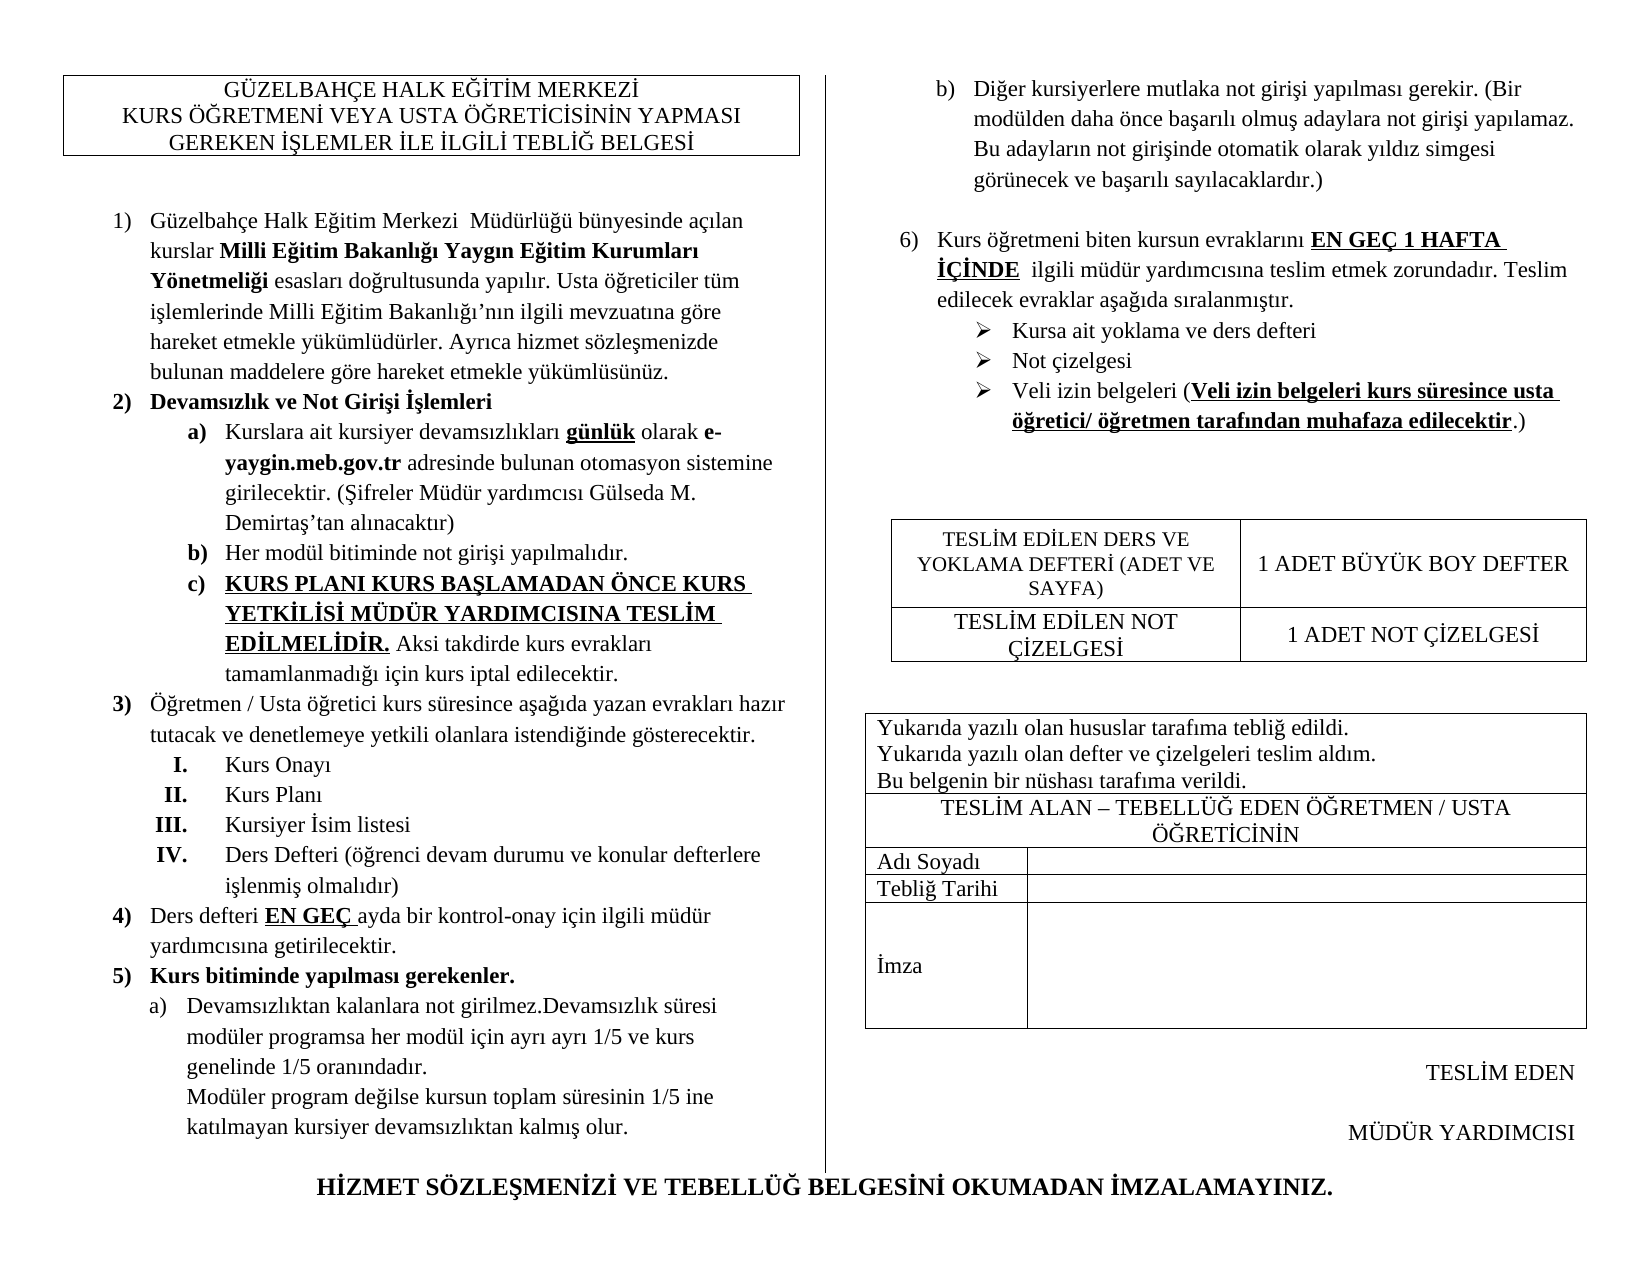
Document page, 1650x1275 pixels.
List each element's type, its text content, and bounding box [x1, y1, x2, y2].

list Kurs Planı [187, 781, 788, 807]
table_header 1 ADET BÜYÜK BOY DEFTER [1241, 520, 1586, 607]
table_cell Adı Soyadı [866, 848, 1027, 874]
list Ders defteri EN GEÇ ayda bir kontrol-onay için ilgili müdür yardımcısına getirilecektir. [112, 902, 788, 958]
list Modüler program değilse kursun toplam süresinin 1/5 ine katılmayan kursiyer devamsızlıktan kalmış olur. [186, 1083, 788, 1140]
list Öğretmen / Usta öğretici kurs süresince aşağıda yazan evrakları hazır tutacak ve denetlemeye yetkili olanlara istendiğinde gösterecektir. [112, 691, 788, 747]
list Kurslara ait kursiyer devamsızlıkları günlük olarak e-yaygin.meb.gov.tr adresinde bulunan otomasyon sistemine girilecektir. (Şifreler Müdür yardımcısı Gülseda M. Demirtaş’tan alınacaktır) [187, 419, 788, 536]
list Not çizelgesi [974, 347, 1575, 373]
list Diğer kursiyerlere mutlaka not girişi yapılması gerekir. (Bir modülden daha önce başarılı olmuş adaylara not girişi yapılamaz. Bu adayların not girişinde otomatik olarak yıldız simgesi görünecek ve başarılı sayılacaklardır.) [936, 75, 1575, 192]
table_cell TESLİM ALAN – TEBELLÜĞ EDEN ÖĞRETMEN / USTA ÖĞRETİCİNİN [866, 794, 1586, 847]
table_cell [1028, 875, 1586, 902]
list Kurs Onayı [187, 751, 788, 777]
list Devamsızlıktan kalanlara not girilmez.Devamsızlık süresi modüler programsa her modül için ayrı ayrı 1/5 ve kurs genelinde 1/5 oranındadır. [149, 993, 788, 1079]
list Her modül bitiminde not girişi yapılmalıdır. [187, 539, 788, 566]
list MÜDÜR YARDIMCISI [877, 1119, 1575, 1146]
table_cell TESLİM EDİLEN NOT ÇİZELGESİ [892, 608, 1240, 661]
list Kurs bitiminde yapılması gerekenler. [112, 962, 788, 989]
list Kursa ait yoklama ve ders defteri [974, 317, 1575, 343]
list TESLİM EDEN [877, 1059, 1575, 1085]
table_cell 1 ADET NOT ÇİZELGESİ [1241, 608, 1586, 661]
list Kursiyer İsim listesi [187, 811, 788, 838]
table_cell [1028, 903, 1586, 1027]
list Ders Defteri (öğrenci devam durumu ve konular defterlere işlenmiş olmalıdır) [187, 842, 788, 898]
table_cell İmza [866, 903, 1027, 1027]
table_cell [1028, 848, 1586, 874]
table_header GÜZELBAHÇE HALK EĞİTİM MERKEZİ KURS ÖĞRETMENİ VEYA USTA ÖĞRETİCİSİNİN YAPMASI GEREKEN İŞLEMLER İLE İLGİLİ TEBLİĞ BELGESİ [64, 76, 799, 155]
list Devamsızlık ve Not Girişi İşlemleri [112, 388, 788, 415]
table_cell Tebliğ Tarihi [866, 875, 1027, 902]
list Güzelbahçe Halk Eğitim Merkezi Müdürlüğü bünyesinde açılan kurslar Milli Eğitim Bakanlığı Yaygın Eğitim Kurumları Yönetmeliği esasları doğrultusunda yapılır. Usta öğreticiler tüm işlemlerinde Milli Eğitim Bakanlığı’nın ilgili mevzuatına göre hareket etmekle yükümlüdürler. Ayrıca hizmet sözleşmenizde bulunan maddelere göre hareket etmekle yükümlüsünüz. [112, 207, 788, 384]
list Veli izin belgeleri (Veli izin belgeleri kurs süresince usta öğretici/ öğretmen tarafından muhafaza edilecektir.) [974, 377, 1575, 434]
table_header TESLİM EDİLEN DERS VE YOKLAMA DEFTERİ (ADET VE SAYFA) [892, 520, 1240, 607]
list KURS PLANI KURS BAŞLAMADAN ÖNCE KURS YETKİLİSİ MÜDÜR YARDIMCISINA TESLİM EDİLMELİDİR. Aksi takdirde kurs evrakları tamamlanmadığı için kurs iptal edilecektir. [187, 570, 788, 687]
table_header Yukarıda yazılı olan hususlar tarafıma tebliğ edildi. Yukarıda yazılı olan defter ve çizelgeleri teslim aldım. Bu belgenin bir nüshası tarafıma verildi. [866, 714, 1586, 793]
list Kurs öğretmeni biten kursun evraklarını EN GEÇ 1 HAFTA İÇİNDE ilgili müdür yardımcısına teslim etmek zorundadır. Teslim edilecek evraklar aşağıda sıralanmıştır. [899, 226, 1575, 313]
